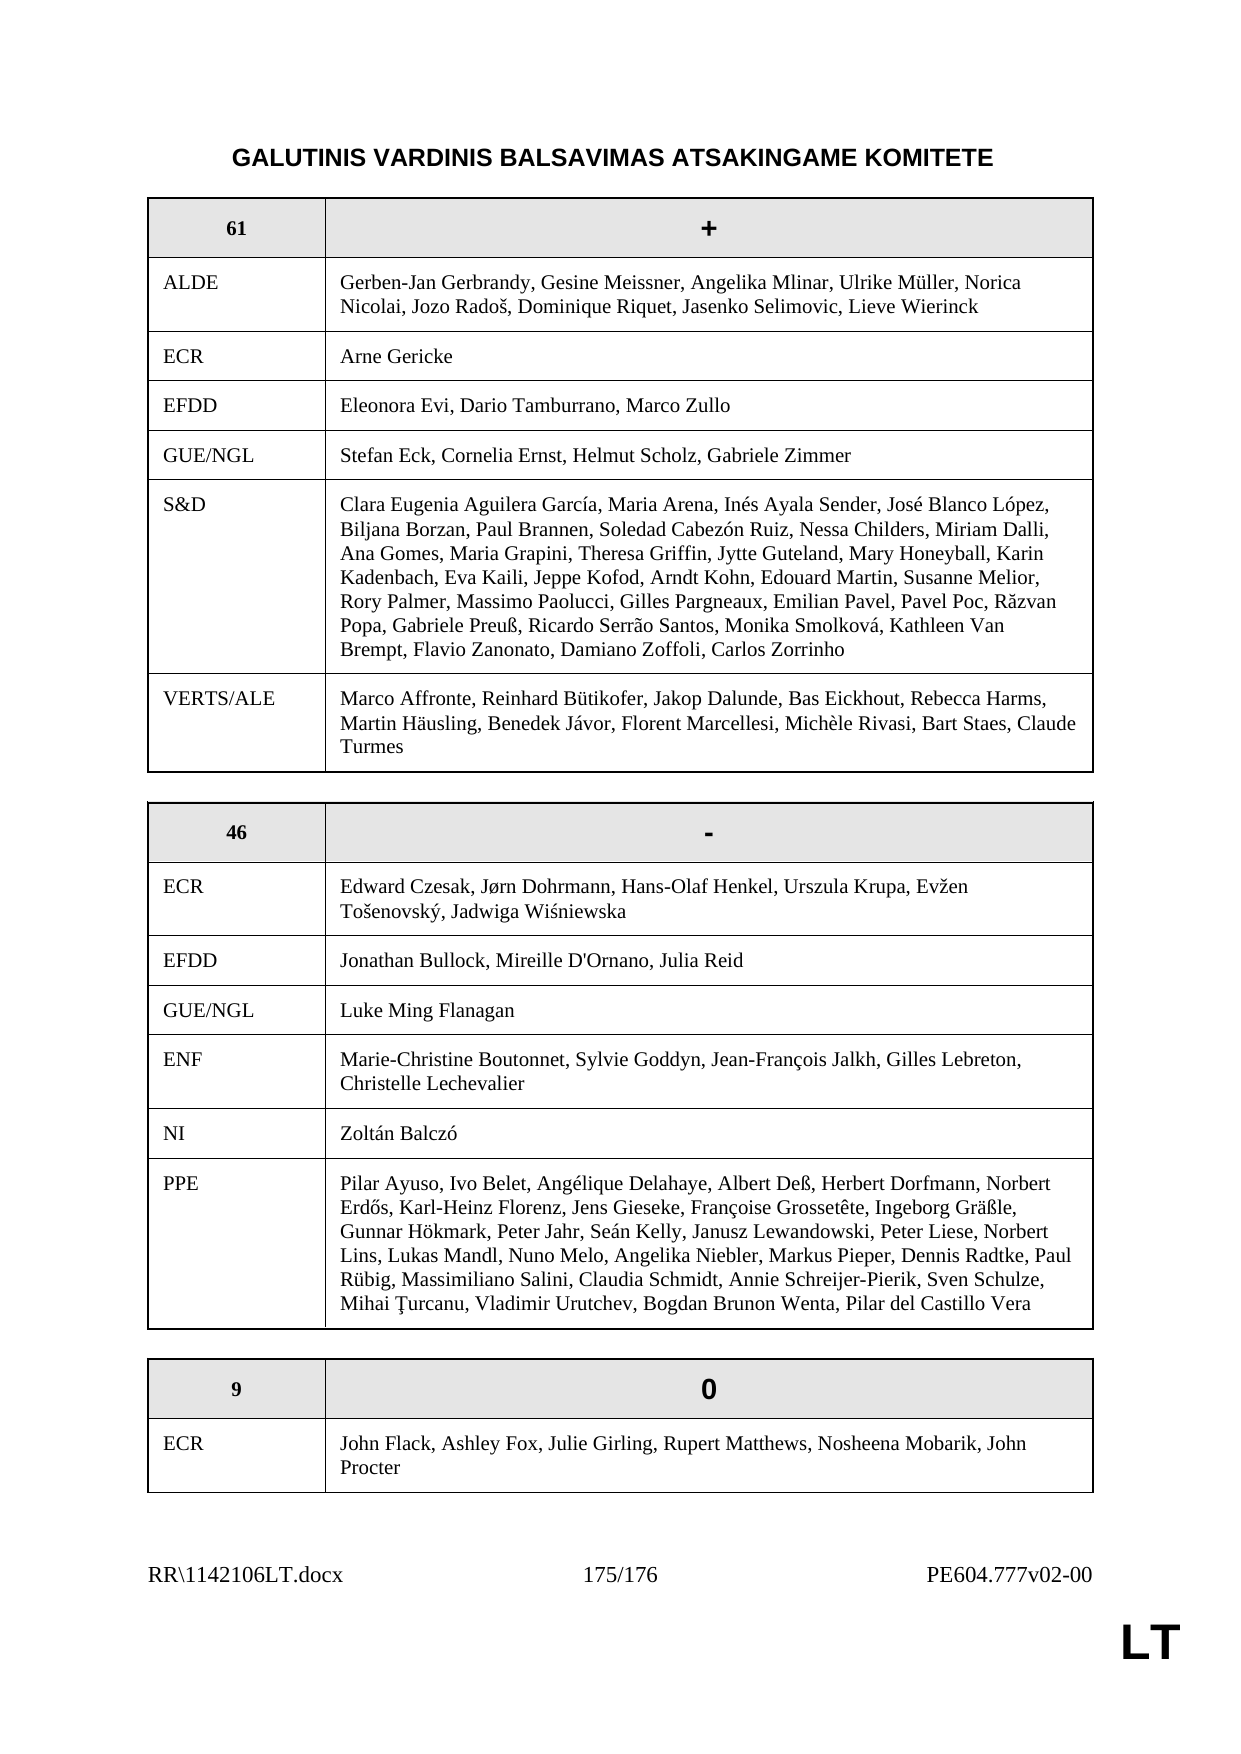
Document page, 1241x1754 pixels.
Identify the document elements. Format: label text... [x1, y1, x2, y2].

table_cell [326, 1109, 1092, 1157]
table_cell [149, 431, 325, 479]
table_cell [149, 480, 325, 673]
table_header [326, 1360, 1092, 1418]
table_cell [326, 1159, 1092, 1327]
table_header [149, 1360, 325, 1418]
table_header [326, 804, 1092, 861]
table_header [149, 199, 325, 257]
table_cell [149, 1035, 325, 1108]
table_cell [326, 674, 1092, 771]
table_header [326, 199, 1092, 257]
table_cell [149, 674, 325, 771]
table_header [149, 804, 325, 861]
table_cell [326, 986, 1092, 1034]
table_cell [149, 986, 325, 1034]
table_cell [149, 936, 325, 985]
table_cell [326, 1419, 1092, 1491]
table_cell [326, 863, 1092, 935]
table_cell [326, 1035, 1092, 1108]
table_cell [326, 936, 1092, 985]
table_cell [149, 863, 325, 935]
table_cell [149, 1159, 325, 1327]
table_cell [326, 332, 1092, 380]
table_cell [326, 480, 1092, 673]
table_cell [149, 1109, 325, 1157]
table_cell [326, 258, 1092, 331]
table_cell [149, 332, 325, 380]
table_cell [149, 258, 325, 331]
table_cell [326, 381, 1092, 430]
subtitle GALUTINIS VARDINIS BALSAVIMAS ATSAKINGAME KOMITETE [148, 143, 1078, 172]
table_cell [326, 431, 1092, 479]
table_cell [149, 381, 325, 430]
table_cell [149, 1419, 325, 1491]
